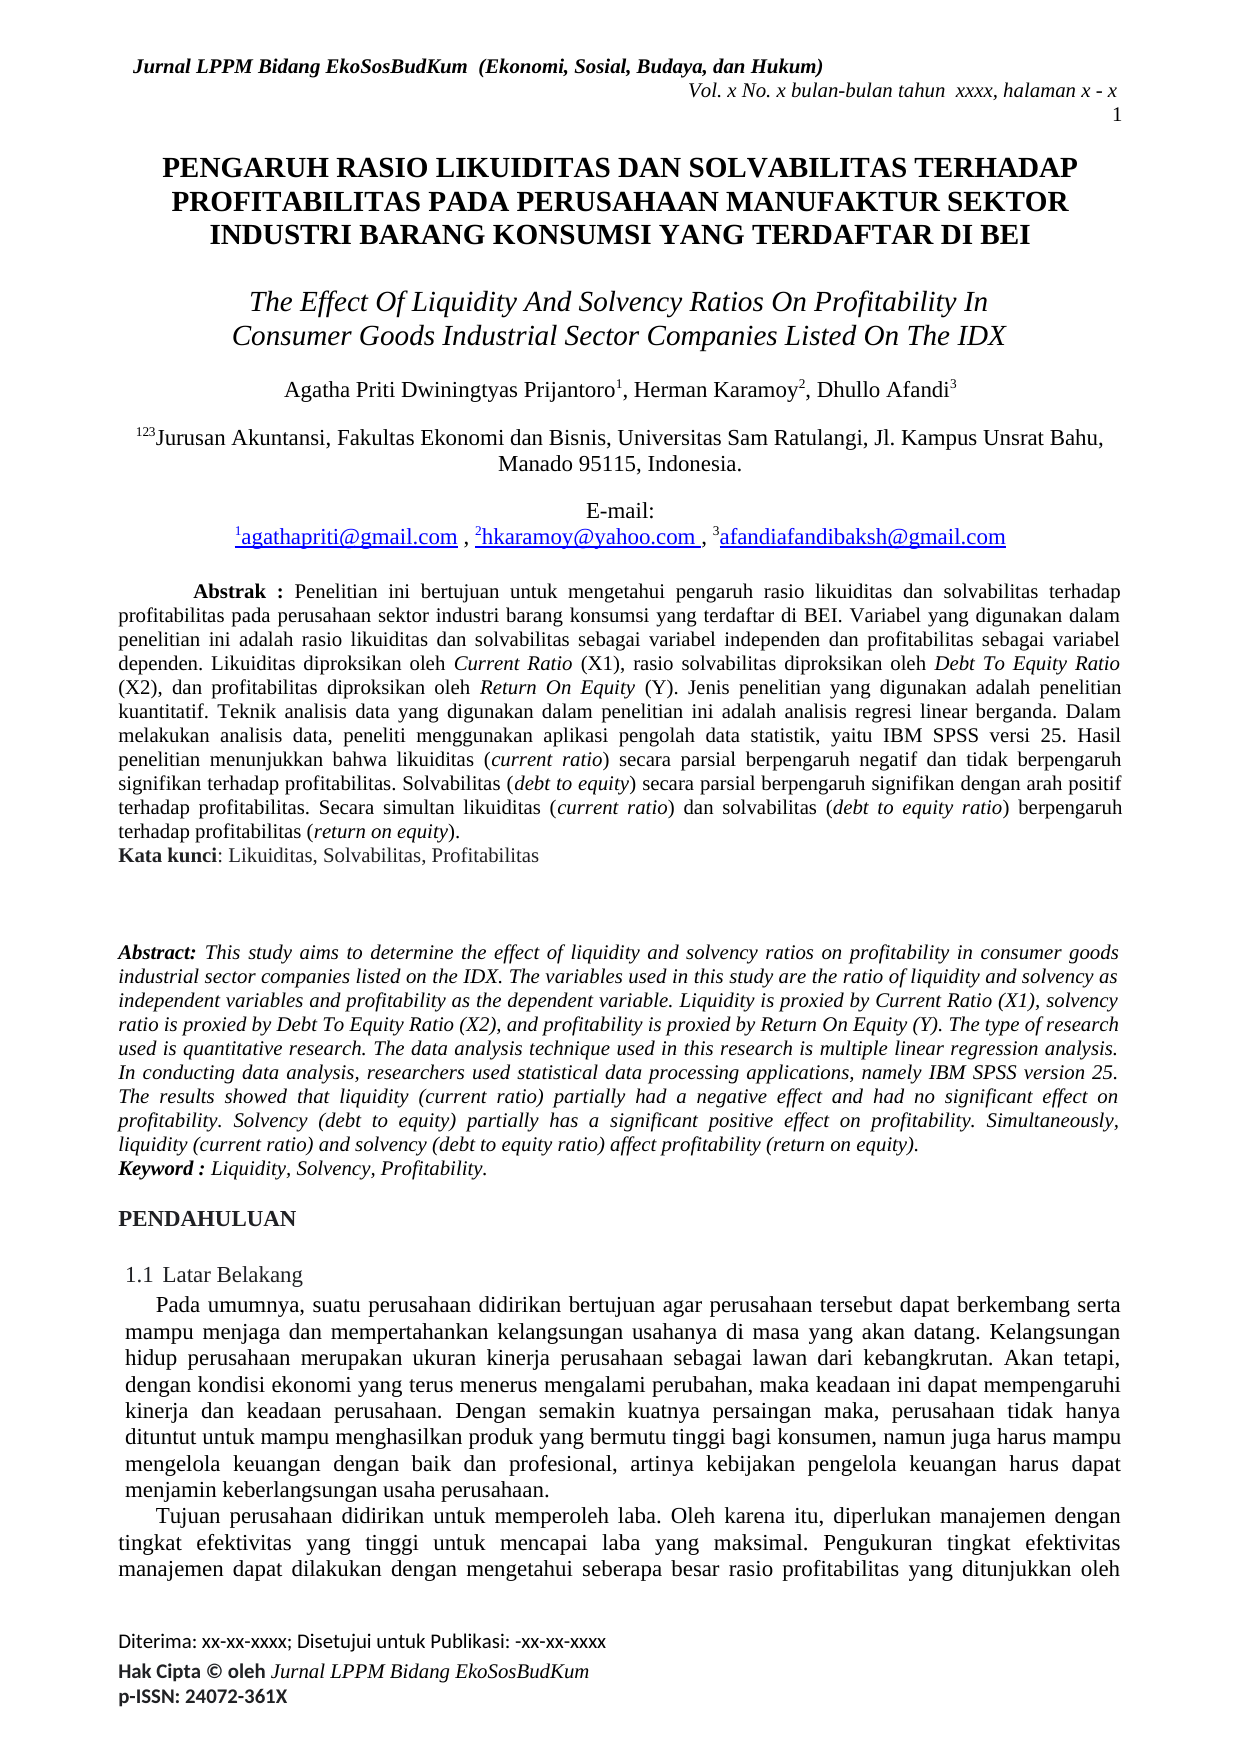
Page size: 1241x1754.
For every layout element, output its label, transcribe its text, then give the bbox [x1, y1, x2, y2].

text Pada umumnya, suatu perusahaan didirikan bertujuan agar perusahaan tersebut dapat berkembang serta mampu menjaga dan mempertahankan kelangsungan usahanya di masa yang akan datang. Kelangsungan hidup perusahaan merupakan ukuran kinerja perusahaan sebagai lawan dari kebangkrutan. Akan tetapi, dengan kondisi ekonomi yang terus menerus mengalami perubahan, maka keadaan ini dapat mempengaruhi kinerja dan keadaan perusahaan. Dengan semakin kuatnya persaingan maka, perusahaan tidak hanya dituntut untuk mampu menghasilkan produk yang bermutu tinggi bagi konsumen, namun juga harus mampu mengelola keuangan dengan baik dan profesional, artinya kebijakan pengelola keuangan harus dapat menjamin keberlangsungan usaha perusahaan. [125, 1292, 1122, 1502]
text Consumer Goods Industrial Sector Companies Listed On The IDX [118, 318, 1122, 351]
text 123Jurusan Akuntansi, Fakultas Ekonomi dan Bisnis, Universitas Sam Ratulangi, Jl. Kampus Unsrat Bahu, Manado 95115, Indonesia. [118, 423, 1122, 476]
text The Effect Of Liquidity And Solvency Ratios On Profitability In [118, 284, 1122, 318]
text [118, 1502, 1122, 1581]
text PENDAHULUAN [118, 1205, 1122, 1231]
text PROFITABILITAS PADA PERUSAHAAN MANUFAKTUR SEKTOR INDUSTRI BARANG KONSUMSI YANG TERDAFTAR DI BEI [118, 184, 1122, 251]
text E-mail: [118, 497, 1122, 523]
text Abstrak : Penelitian ini bertujuan untuk mengetahui pengaruh rasio likuiditas dan solvabilitas terhadap profitabilitas pada perusahaan sektor industri barang konsumsi yang terdaftar di BEI. Variabel yang digunakan dalam penelitian ini adalah rasio likuiditas dan solvabilitas sebagai variabel independen dan profitabilitas sebagai variabel dependen. Likuiditas diproksikan oleh Current Ratio (X1), rasio solvabilitas diproksikan oleh Debt To Equity Ratio (X2), dan profitabilitas diproksikan oleh Return On Equity (Y). Jenis penelitian yang digunakan adalah penelitian kuantitatif. Teknik analisis data yang digunakan dalam penelitian ini adalah analisis regresi linear berganda. Dalam melakukan analisis data, peneliti menggunakan aplikasi pengolah data statistik, yaitu IBM SPSS versi 25. Hasil penelitian menunjukkan bahwa likuiditas (current ratio) secara parsial berpengaruh negatif dan tidak berpengaruh signifikan terhadap profitabilitas. Solvabilitas (debt to equity) secara parsial berpengaruh signifikan dengan arah positif terhadap profitabilitas. Secara simultan likuiditas (current ratio) dan solvabilitas (debt to equity ratio) berpengaruh terhadap profitabilitas (return on equity). [118, 578, 1122, 843]
text Keyword : Liquidity, Solvency, Profitability. [118, 1156, 1122, 1180]
text Kata kunci: Likuiditas, Solvabilitas, Profitabilitas [118, 843, 1122, 867]
text PENGARUH RASIO LIKUIDITAS DAN SOLVABILITAS TERHADAP [118, 150, 1122, 184]
text 1agathapriti@gmail.com , 2hkaramoy@yahoo.com , 3afandiafandibaksh@gmail.com [118, 523, 1122, 550]
text Agatha Priti Dwiningtyas Prijantoro1, Herman Karamoy2, Dhullo Afandi3 [118, 376, 1122, 403]
text Abstract: This study aims to determine the effect of liquidity and solvency ratios on profitability in consumer goods industrial sector companies listed on the IDX. The variables used in this study are the ratio of liquidity and solvency as independent variables and profitability as the dependent variable. Liquidity is proxied by Current Ratio (X1), solvency ratio is proxied by Debt To Equity Ratio (X2), and profitability is proxied by Return On Equity (Y). The type of research used is quantitative research. The data analysis technique used in this research is multiple linear regression analysis. In conducting data analysis, researchers used statistical data processing applications, namely IBM SPSS version 25. The results showed that liquidity (current ratio) partially had a negative effect and had no significant effect on profitability. Solvency (debt to equity) partially has a significant positive effect on profitability. Simultaneously, liquidity (current ratio) and solvency (debt to equity ratio) affect profitability (return on equity). [118, 940, 1122, 1156]
list Latar Belakang [125, 1261, 1122, 1288]
